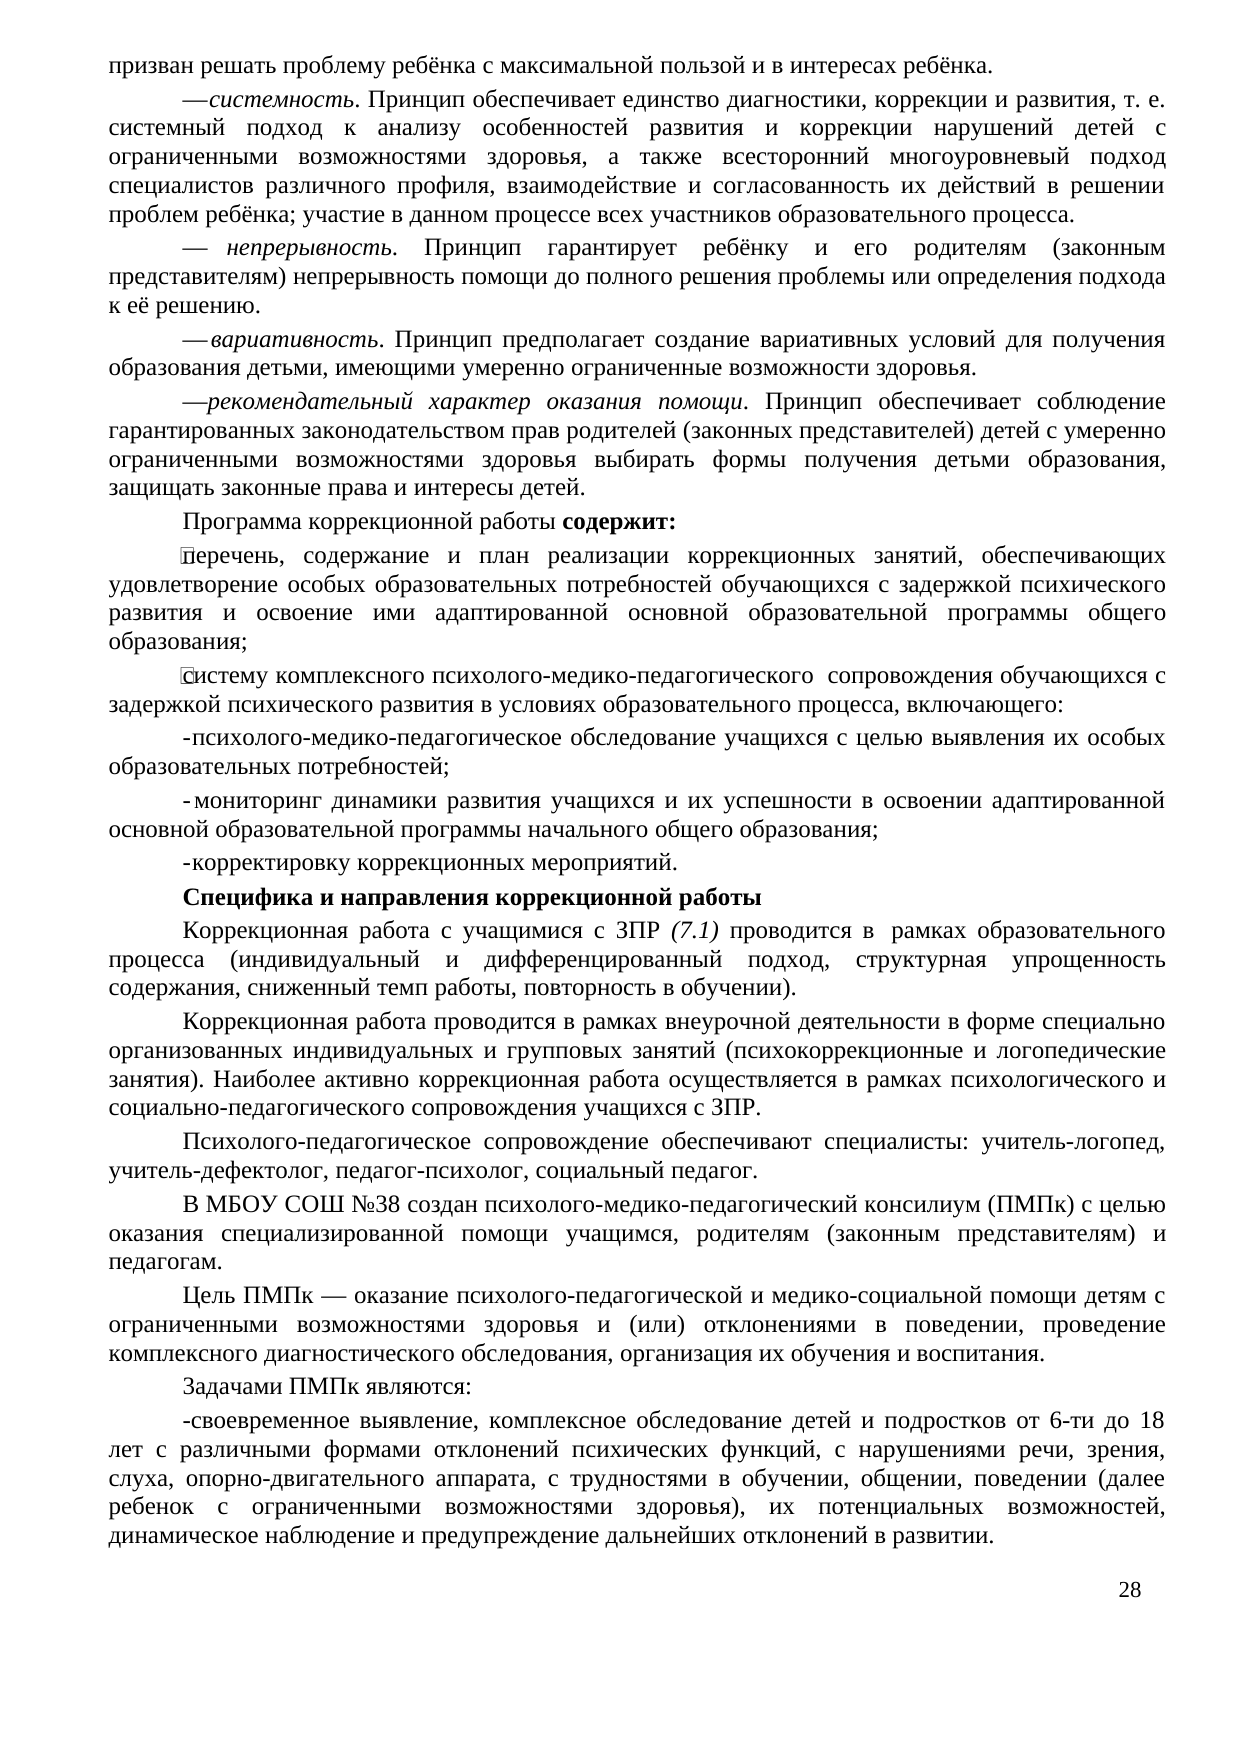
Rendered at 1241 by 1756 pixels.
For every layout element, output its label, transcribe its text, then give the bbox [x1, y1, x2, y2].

text В МБОУ СОШ №38 создан психолого-медико-педагогический консилиум (ПМПк) с целью оказания специализированной помощи учащимся, родителям (законным представителям) и педагогам. [108, 1189, 1166, 1275]
list непрерывность. Принцип гарантирует ребёнку и его родителям (законным представителям) непрерывность помощи до полного решения проблемы или определения подхода к её решению. [108, 232, 1166, 318]
text —рекомендательный характер оказания помощи. Принцип обеспечивает соблюдение гарантированных законодательством прав родителей (законных представителей) детей с умеренно ограниченными возможностями здоровья выбирать формы получения детьми образования, защищать законные права и интересы детей. [108, 386, 1166, 501]
list системность. Принцип обеспечивает единство диагностики, коррекции и развития, т. е. системный подход к анализу особенностей развития и коррекции нарушений детей с ограниченными возможностями здоровья, а также всесторонний многоуровневый подход специалистов различного профиля, взаимодействие и согласованность их действий в решении проблем ребёнка; участие в данном процессе всех участников образовательного процесса. [108, 84, 1166, 227]
text Психолого-педагогическое сопровождение обеспечивают специалисты: учитель-логопед, учитель-дефектолог, педагог-психолог, социальный педагог. [108, 1126, 1166, 1184]
text систему комплексного психолого-медико-педагогического сопровождения обучающихся с задержкой психического развития в условиях образовательного процесса, включающего: [108, 660, 1166, 717]
text перечень, содержание и план реализации коррекционных занятий, обеспечивающих удовлетворение особых образовательных потребностей обучающихся с задержкой психического развития и освоение ими адаптированной основной образовательной программы общего образования; [108, 540, 1166, 655]
text 3адачами ПМПк являются: [108, 1371, 1166, 1400]
text Программа коррекционной работы содержит: [108, 506, 1166, 535]
list вариативность. Принцип предполагает создание вариативных условий для получения образования детьми, имеющими умеренно ограниченные возможности здоровья. [108, 324, 1166, 381]
list мониторинг динамики развития учащихся и их успешности в освоении адаптированной основной образовательной программы начального общего образования; [108, 785, 1166, 842]
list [108, 50, 1166, 79]
list психолого-медико-педагогическое обследование учащихся с целью выявления их особых образовательных потребностей; [108, 722, 1166, 780]
text Коррекционная работа проводится в рамках внеурочной деятельности в форме специально организованных индивидуальных и групповых занятий (психокоррекционные и логопедические занятия). Наиболее активно коррекционная работа осуществляется в рамках психологического и социально-педагогического сопровождения учащихся с ЗПР. [108, 1006, 1166, 1121]
text Коррекционная работа с учащимися с ЗПР (7.1) проводится в рамках образовательного процесса (индивидуальный и дифференцированный подход, структурная упрощенность содержания, сниженный темп работы, повторность в обучении). [108, 915, 1166, 1001]
text -своевременное выявление, комплексное обследование детей и подростков от 6-ти до 18 лет с различными формами отклонений психических функций, с нарушениями речи, зрения, слуха, опорно-двигательного аппарата, с трудностями в обучении, общении, поведении (далее ребенок с ограниченными возможностями здоровья), их потенциальных возможностей, динамическое наблюдение и предупреждение дальнейших отклонений в развитии. [108, 1405, 1166, 1549]
list корректировку коррекционных мероприятий. [108, 847, 1166, 876]
text Цель ПМПк — оказание психолого-педагогической и медико-социальной помощи детям с ограниченными возможностями здоровья и (или) отклонениями в поведении, проведение комплексного диагностического обследования, организация их обучения и воспитания. [108, 1280, 1166, 1366]
subtitle Специфика и направления коррекционной работы [108, 882, 1166, 910]
